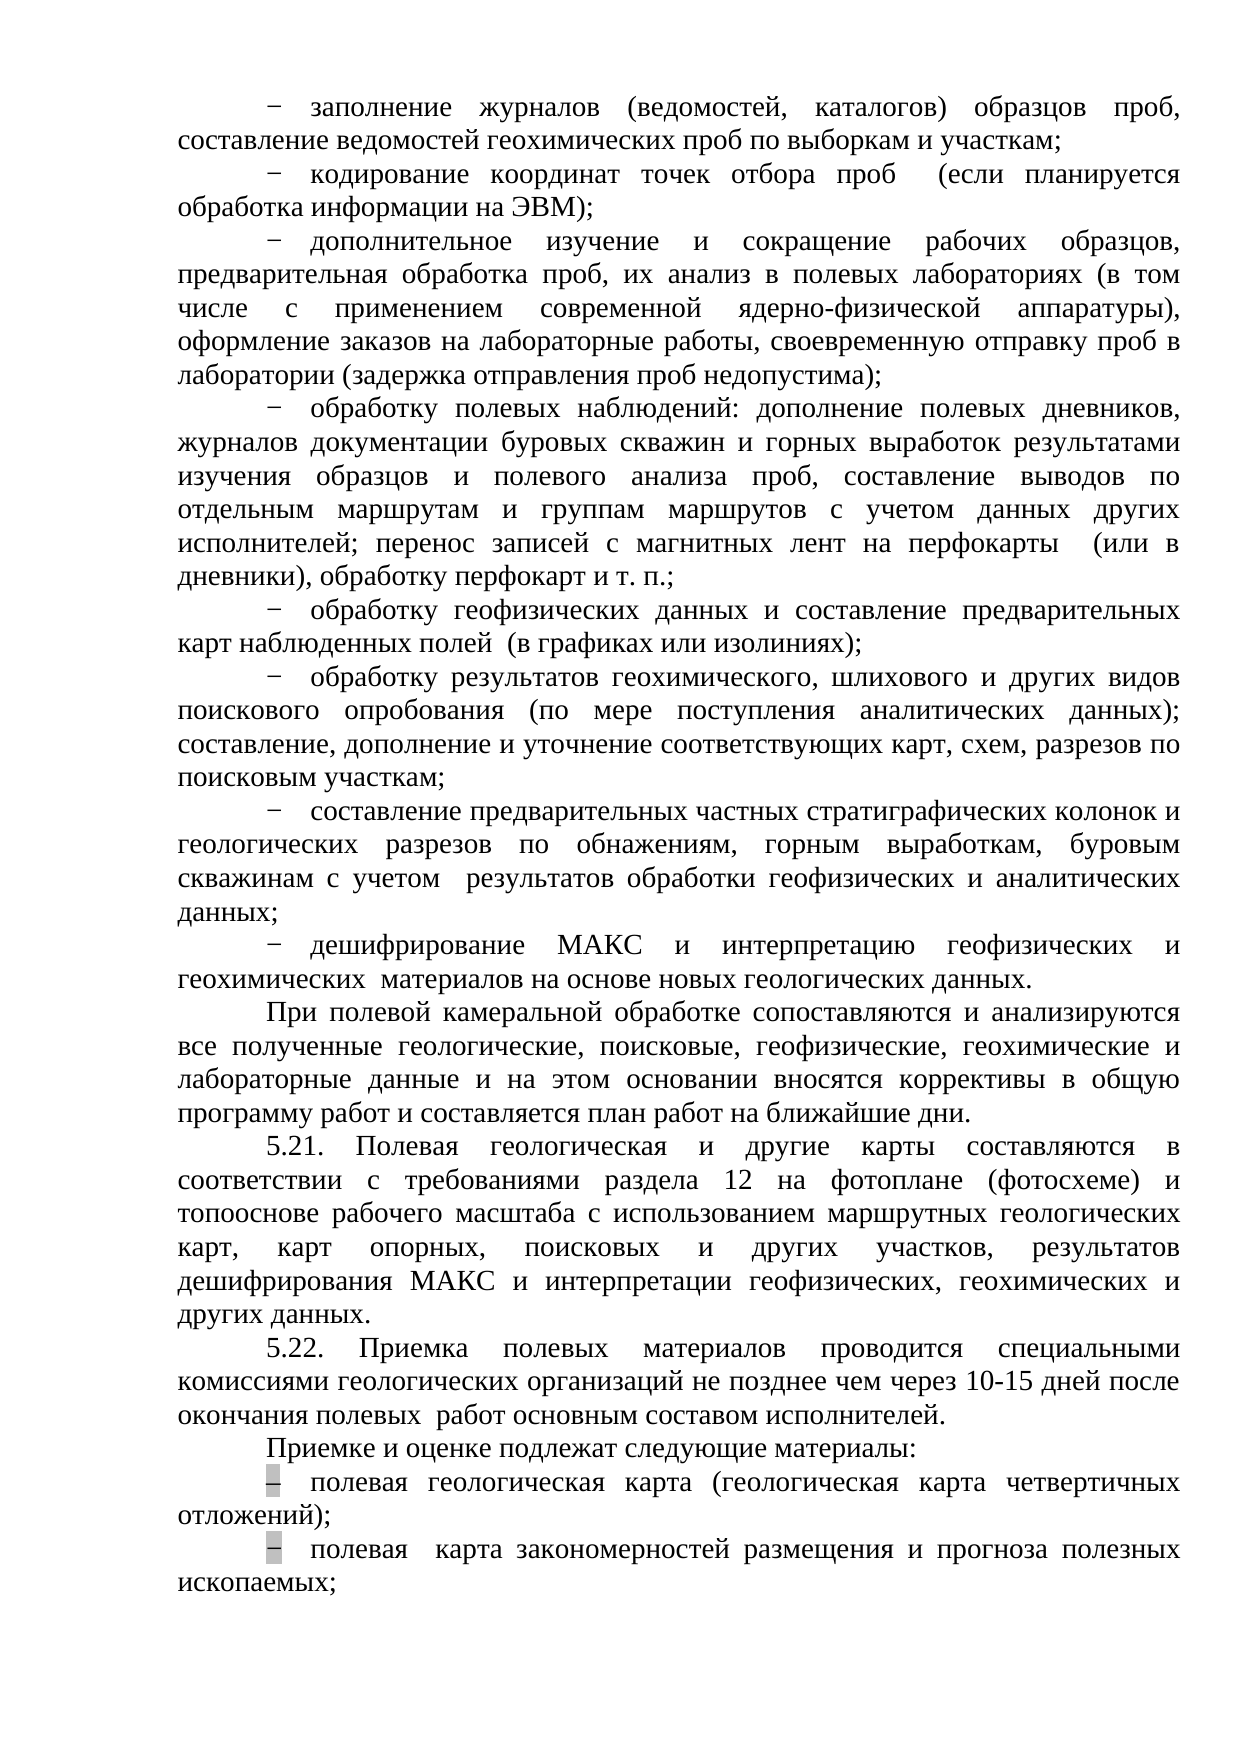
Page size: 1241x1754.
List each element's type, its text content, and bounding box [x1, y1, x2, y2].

text − заполнение журналов (ведомостей, каталогов) образцов проб, составление ведомостей геохимических проб по выборкам и участкам; [177, 89, 1181, 156]
text − обработку полевых наблюдений: дополнение полевых дневников, журналов документации буровых скважин и горных выработок результатами изучения образцов и полевого анализа проб, составление выводов по отдельным маршрутам и группам маршрутов с учетом данных других исполнителей; перенос записей с магнитных лент на перфокарты (или в дневники), обработку перфокарт и т. п.; [177, 391, 1181, 592]
text 5.21. Полевая геологическая и другие карты составляются в соответствии с требованиями раздела 12 на фотоплане (фотосхеме) и топооснове рабочего масштаба с использованием маршрутных геологических карт, карт опорных, поисковых и других участков, результатов дешифрирования МАКС и интерпретации геофизических, геохимических и других данных. [177, 1128, 1181, 1330]
text − составление предварительных частных стратиграфических колонок и геологических разрезов по обнажениям, горным выработкам, буровым скважинам с учетом результатов обработки геофизических и аналитических данных; [177, 793, 1181, 927]
text − обработку результатов геохимического, шлихового и других видов поискового опробования (по мере поступления аналитических данных); составление, дополнение и уточнение соответствующих карт, схем, разрезов по поисковым участкам; [177, 659, 1181, 793]
text − кодирование координат точек отбора проб (если планируется обработка информации на ЭВМ); [177, 156, 1181, 223]
text − полевая карта закономерностей размещения и прогноза полезных ископаемых; [177, 1531, 1181, 1598]
text При полевой камеральной обработке сопоставляются и анализируются все полученные геологические, поисковые, геофизические, геохимические и лабораторные данные и на этом основании вносятся коррективы в общую программу работ и составляется план работ на ближайшие дни. [177, 994, 1181, 1128]
text − дополнительное изучение и сокращение рабочих образцов, предварительная обработка проб, их анализ в полевых лабораториях (в том числе с применением современной ядерно-физической аппаратуры), оформление заказов на лабораторные работы, своевременную отправку проб в лаборатории (задержка отправления проб недопустима); [177, 223, 1181, 391]
text − обработку геофизических данных и составление предварительных карт наблюденных полей (в графиках или изолиниях); [177, 592, 1181, 659]
text 5.22. Приемка полевых материалов проводится специальными комиссиями геологических организаций не позднее чем через 10-15 дней после окончания полевых работ основным составом исполнителей. [177, 1330, 1181, 1430]
text − дешифрирование МАКС и интерпретацию геофизических и геохимических материалов на основе новых геологических данных. [177, 927, 1181, 994]
text Приемке и оценке подлежат следующие материалы: [177, 1430, 1181, 1464]
text – полевая геологическая карта (геологическая карта четвертичных отложений); [177, 1464, 1181, 1531]
